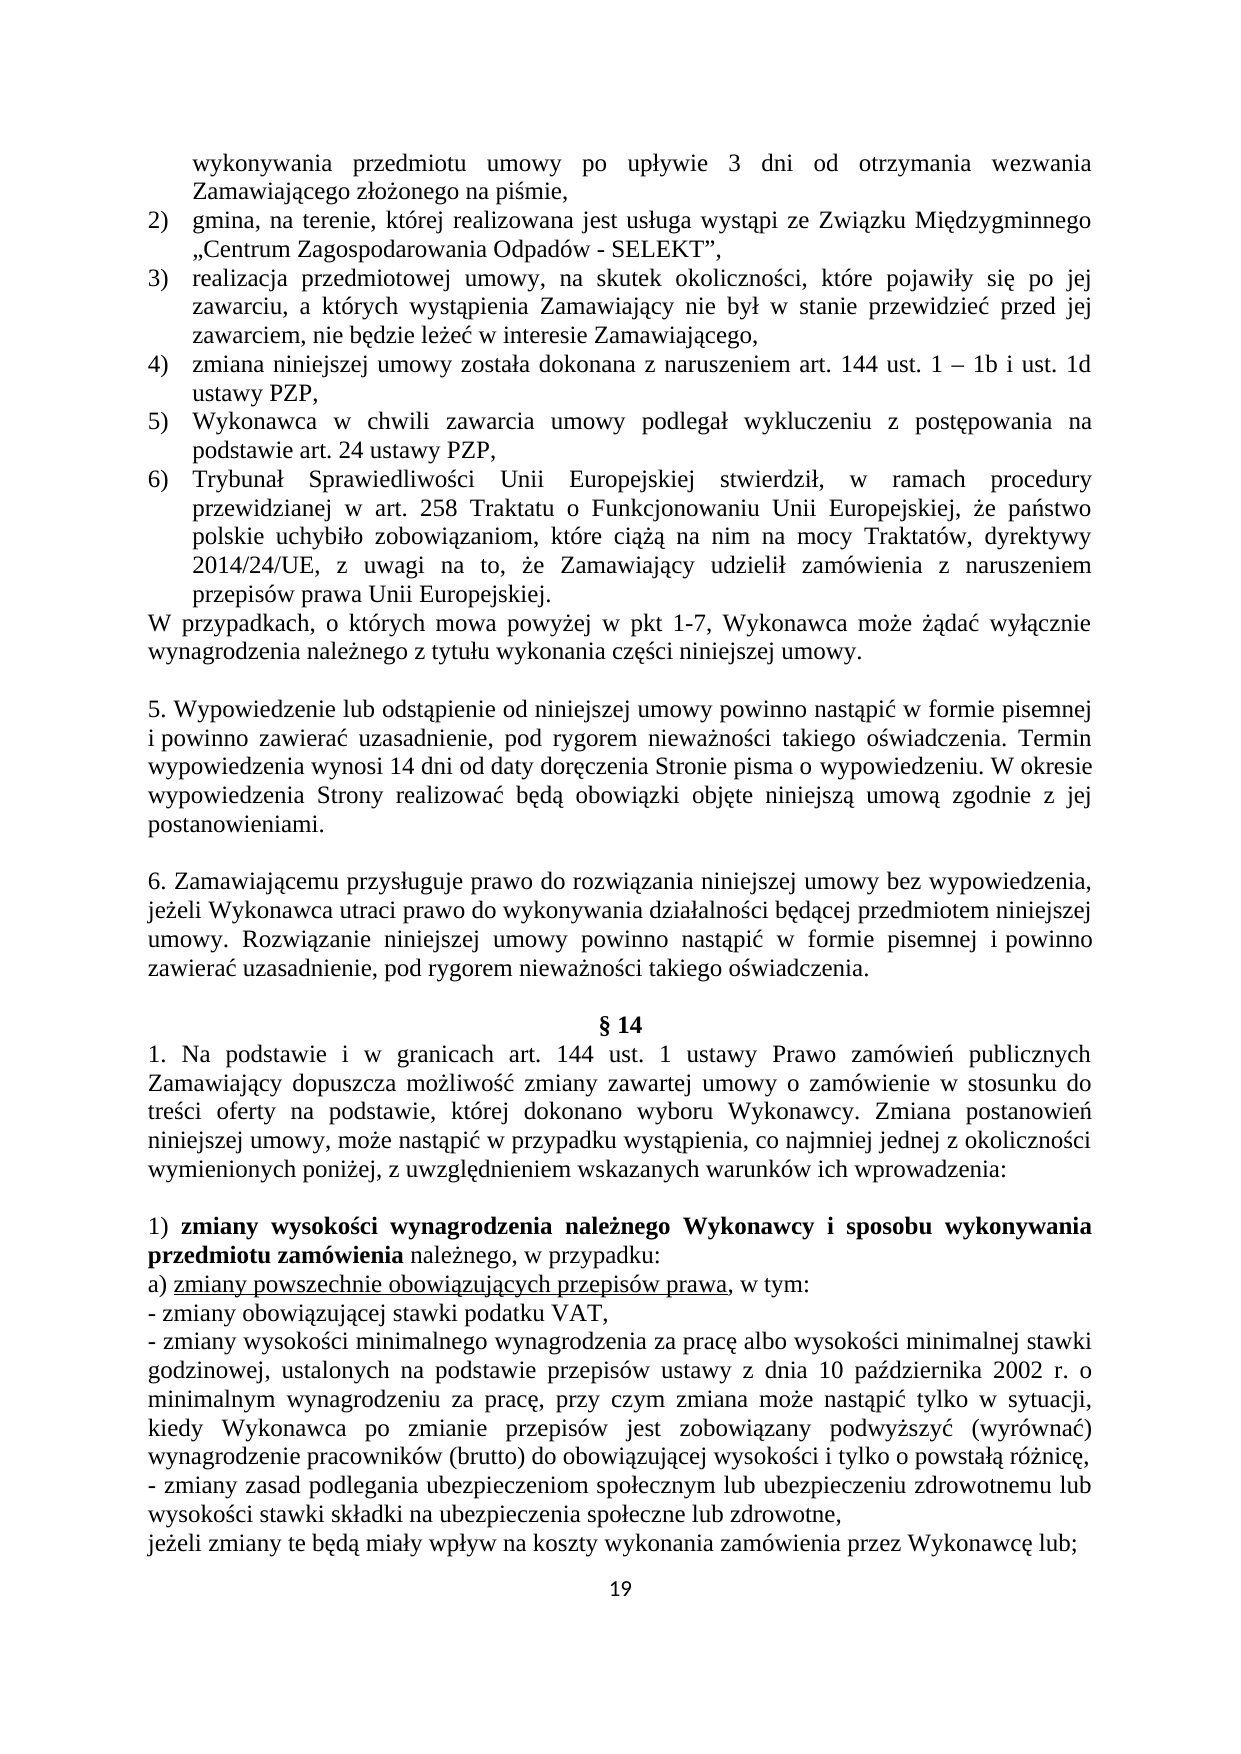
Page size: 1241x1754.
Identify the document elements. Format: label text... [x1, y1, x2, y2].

list realizacja przedmiotowej umowy, na skutek okoliczności, które pojawiły się po jej zawarciu, a których wystąpienia Zamawiający nie był w stanie przewidzieć przed jej zawarciem, nie będzie leżeć w interesie Zamawiającego, [148, 263, 1093, 349]
text 6. Zamawiającemu przysługuje prawo do rozwiązania niniejszej umowy bez wypowiedzenia, jeżeli Wykonawca utraci prawo do wykonywania działalności będącej przedmiotem niniejszej umowy. Rozwiązanie niniejszej umowy powinno nastąpić w formie pisemnej i powinno zawierać uzasadnienie, pod rygorem nieważności takiego oświadczenia. [148, 866, 1093, 981]
list gmina, na terenie, której realizowana jest usługa wystąpi ze Związku Międzygminnego „Centrum Zagospodarowania Odpadów - SELEKT”, [148, 205, 1093, 263]
text 1) zmiany wysokości wynagrodzenia należnego Wykonawcy i sposobu wykonywania przedmiotu zamówienia należnego, w przypadku: [148, 1211, 1093, 1269]
text - zmiany obowiązującej stawki podatku VAT, [148, 1298, 1093, 1326]
list W przypadkach, o których mowa powyżej w pkt 1-7, Wykonawca może żądać wyłącznie wynagrodzenia należnego z tytułu wykonania części niniejszej umowy. [148, 608, 1093, 665]
text § 14 [148, 1010, 1093, 1039]
text a) zmiany powszechnie obowiązujących przepisów prawa, w tym: [148, 1269, 1093, 1298]
list zmiana niniejszej umowy została dokonana z naruszeniem art. 144 ust. 1 – 1b i ust. 1d ustawy PZP, [148, 349, 1093, 406]
text 1. Na podstawie i w granicach art. 144 ust. 1 ustawy Prawo zamówień publicznych Zamawiający dopuszcza możliwość zmiany zawartej umowy o zamówienie w stosunku do treści oferty na podstawie, której dokonano wyboru Wykonawcy. Zmiana postanowień niniejszej umowy, może nastąpić w przypadku wystąpienia, co najmniej jednej z okoliczności wymienionych poniżej, z uwzględnieniem wskazanych warunków ich wprowadzenia: [148, 1039, 1093, 1183]
text jeżeli zmiany te będą miały wpływ na koszty wykonania zamówienia przez Wykonawcę lub; [148, 1528, 1093, 1556]
text - zmiany wysokości minimalnego wynagrodzenia za pracę albo wysokości minimalnej stawki godzinowej, ustalonych na podstawie przepisów ustawy z dnia 10 października 2002 r. o minimalnym wynagrodzeniu za pracę, przy czym zmiana może nastąpić tylko w sytuacji, kiedy Wykonawca po zmianie przepisów jest zobowiązany podwyższyć (wyrównać) wynagrodzenie pracowników (brutto) do obowiązującej wysokości i tylko o powstałą różnicę, [148, 1326, 1093, 1470]
text - zmiany zasad podlegania ubezpieczeniom społecznym lub ubezpieczeniu zdrowotnemu lub wysokości stawki składki na ubezpieczenia społeczne lub zdrowotne, [148, 1470, 1093, 1528]
text 5. Wypowiedzenie lub odstąpienie od niniejszej umowy powinno nastąpić w formie pisemnej i powinno zawierać uzasadnienie, pod rygorem nieważności takiego oświadczenia. Termin wypowiedzenia wynosi 14 dni od daty doręczenia Stronie pisma o wypowiedzeniu. W okresie wypowiedzenia Strony realizować będą obowiązki objęte niniejszą umową zgodnie z jej postanowieniami. [148, 694, 1093, 838]
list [148, 148, 1093, 205]
list Wykonawca w chwili zawarcia umowy podlegał wykluczeniu z postępowania na podstawie art. 24 ustawy PZP, [148, 406, 1093, 464]
list Trybunał Sprawiedliwości Unii Europejskiej stwierdził, w ramach procedury przewidzianej w art. 258 Traktatu o Funkcjonowaniu Unii Europejskiej, że państwo polskie uchybiło zobowiązaniom, które ciążą na nim na mocy Traktatów, dyrektywy 2014/24/UE, z uwagi na to, że Zamawiający udzielił zamówienia z naruszeniem przepisów prawa Unii Europejskiej. [148, 464, 1093, 608]
